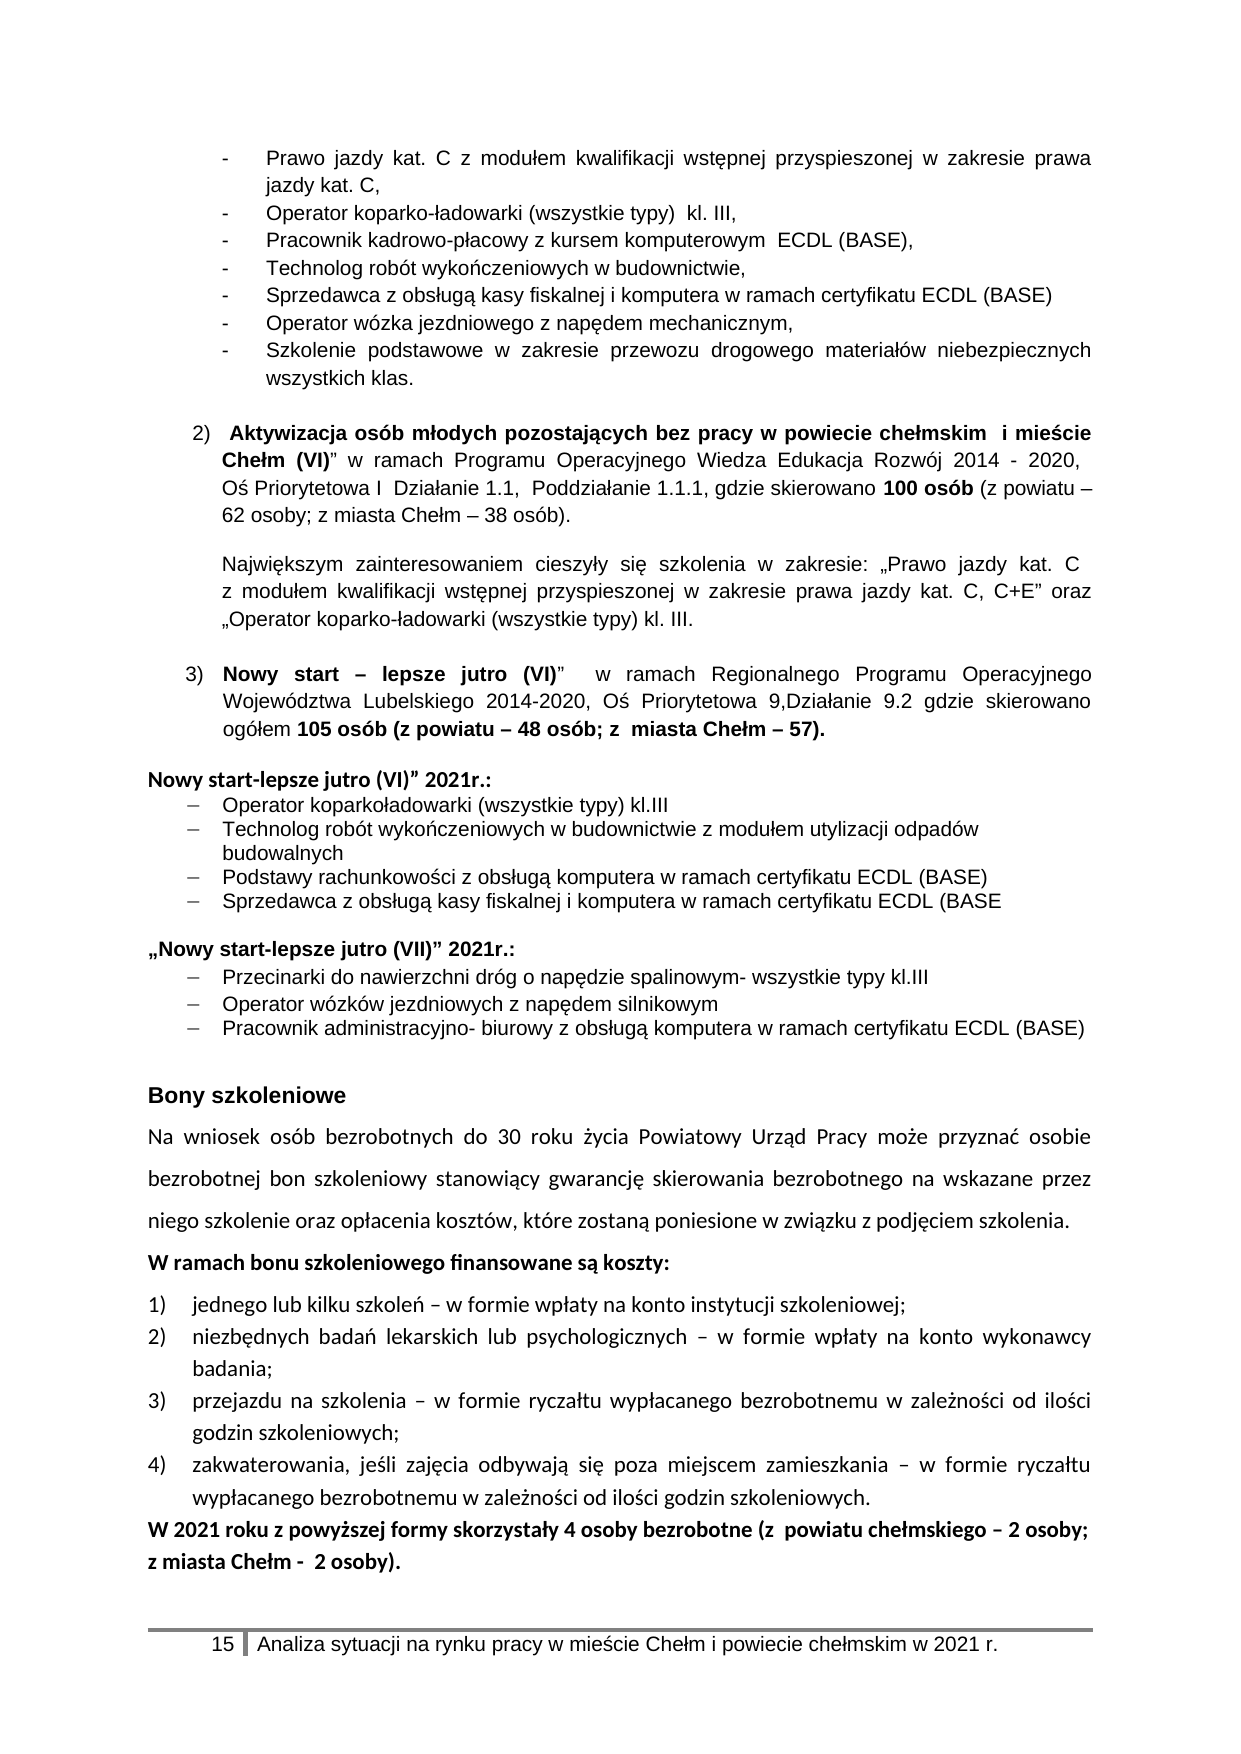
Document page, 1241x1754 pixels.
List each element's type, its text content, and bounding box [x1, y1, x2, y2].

text Nowy start-lepsze jutro (VI)” 2021r.: [148, 765, 1092, 793]
list Pracownik kadrowo-płacowy z kursem komputerowym ECDL (BASE), [222, 228, 1092, 252]
list zakwaterowania, jeśli zajęcia odbywają się poza miejscem zamieszkania – w formie ryczałtu wypłacanego bezrobotnemu w zależności od ilości godzin szkoleniowych. [148, 1451, 1092, 1511]
list Przecinarki do nawierzchni dróg o napędzie spalinowym- wszystkie typy kl.III [185, 964, 1092, 989]
list przejazdu na szkolenia – w formie ryczałtu wypłacanego bezrobotnemu w zależności od ilości godzin szkoleniowych; [148, 1386, 1092, 1446]
list Sprzedawca z obsługą kasy fiskalnej i komputera w ramach certyfikatu ECDL (BASE) [222, 283, 1092, 307]
list Technolog robót wykończeniowych w budownictwie, [222, 256, 1092, 280]
list Operator koparko-ładowarki (wszystkie typy) kl. III, [222, 201, 1092, 225]
list Aktywizacja osób młodych pozostających bez pracy w powiecie chełmskim i mieście Chełm (VI)” w ramach Programu Operacyjnego Wiedza Edukacja Rozwój 2014 - 2020, Oś Priorytetowa I Działanie 1.1, Poddziałanie 1.1.1, gdzie skierowano 100 osób (z powiatu – 62 osoby; z miasta Chełm – 38 osób). [192, 421, 1092, 527]
text W 2021 roku z powyższej formy skorzystały 4 osoby bezrobotne (z powiatu chełmskiego – 2 osoby; z miasta Chełm - 2 osoby). [148, 1515, 1092, 1614]
list Największym zainteresowaniem cieszyły się szkolenia w zakresie: „Prawo jazdy kat. C z modułem kwalifikacji wstępnej przyspieszonej w zakresie prawa jazdy kat. C, C+E” oraz „Operator koparko-ładowarki (wszystkie typy) kl. III. [222, 552, 1092, 631]
text Bony szkoleniowe [148, 1082, 1092, 1109]
list jednego lub kilku szkoleń – w formie wpłaty na konto instytucji szkoleniowej; [148, 1290, 1092, 1318]
list niezbędnych badań lekarskich lub psychologicznych – w formie wpłaty na konto wykonawcy badania; [148, 1322, 1092, 1382]
list Szkolenie podstawowe w zakresie przewozu drogowego materiałów niebezpiecznych wszystkich klas. [222, 338, 1092, 390]
list Nowy start – lepsze jutro (VI)” w ramach Regionalnego Programu Operacyjnego Województwa Lubelskiego 2014-2020, Oś Priorytetowa 9,Działanie 9.2 gdzie skierowano ogółem 105 osób (z powiatu – 48 osób; z miasta Chełm – 57). [185, 662, 1092, 741]
text „Nowy start-lepsze jutro (VII)” 2021r.: [148, 937, 1092, 961]
text W ramach bonu szkoleniowego finansowane są koszty: [148, 1248, 1092, 1276]
text Na wniosek osób bezrobotnych do 30 roku życia Powiatowy Urząd Pracy może przyznać osobie bezrobotnej bon szkoleniowy stanowiący gwarancję skierowania bezrobotnego na wskazane przez niego szkolenie oraz opłacenia kosztów, które zostaną poniesione w związku z podjęciem szkolenia. [148, 1122, 1092, 1234]
list Podstawy rachunkowości z obsługą komputera w ramach certyfikatu ECDL (BASE) [185, 865, 1092, 889]
list Technolog robót wykończeniowych w budownictwie z modułem utylizacji odpadów budowalnych [185, 817, 1092, 865]
list Operator koparkoładowarki (wszystkie typy) kl.III [185, 793, 1092, 817]
list Sprzedawca z obsługą kasy fiskalnej i komputera w ramach certyfikatu ECDL (BASE [185, 889, 1092, 913]
list Operator wózka jezdniowego z napędem mechanicznym, [222, 311, 1092, 335]
list Operator wózków jezdniowych z napędem silnikowym [185, 992, 1092, 1016]
list Pracownik administracyjno- biurowy z obsługą komputera w ramach certyfikatu ECDL (BASE) [185, 1016, 1092, 1040]
list Prawo jazdy kat. C z modułem kwalifikacji wstępnej przyspieszonej w zakresie prawa jazdy kat. C, [222, 107, 1092, 197]
